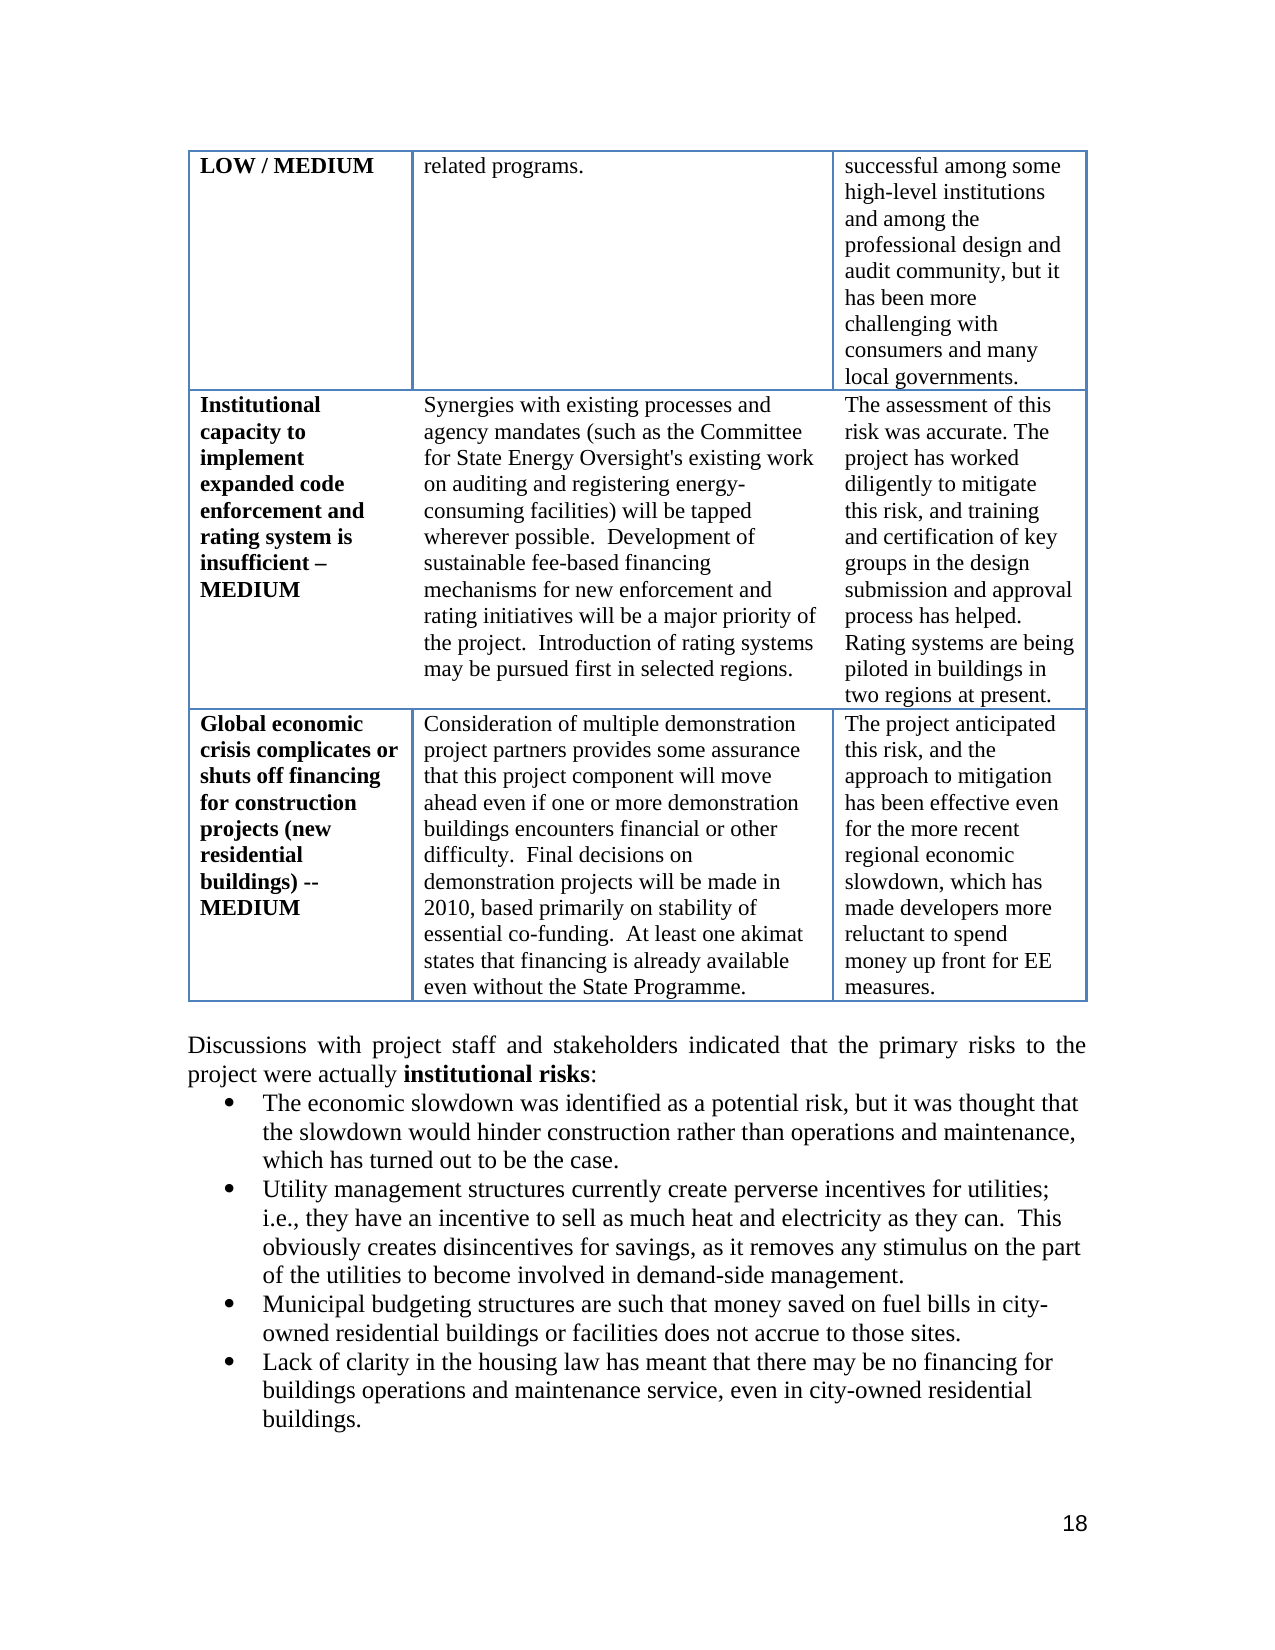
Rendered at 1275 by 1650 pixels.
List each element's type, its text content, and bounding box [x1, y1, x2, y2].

table_cell Global economic crisis complicates or shuts off financing for construction projects (new residential buildings) -- MEDIUM [190, 710, 411, 999]
list Utility management structures currently create perverse incentives for utilities; i.e., they have an incentive to sell as much heat and electricity as they can. This obviously creates disincentives for savings, as it removes any stimulus on the part of the utilities to become involved in demand-side management. [225, 1174, 1087, 1289]
list Lack of clarity in the housing law has meant that there may be no financing for buildings operations and maintenance service, even in city-owned residential buildings. [225, 1347, 1087, 1433]
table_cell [190, 152, 411, 389]
table_cell Synergies with existing processes and agency mandates (such as the Committee for State Energy Oversight's existing work on auditing and registering energy-consuming facilities) will be tapped wherever possible. Development of sustainable fee-based financing mechanisms for new enforcement and rating initiatives will be a major priority of the project. Introduction of rating systems may be pursued first in selected regions. [413, 391, 833, 708]
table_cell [834, 152, 1085, 389]
table_cell Consideration of multiple demonstration project partners provides some assurance that this project component will move ahead even if one or more demonstration buildings encounters financial or other difficulty. Final decisions on demonstration projects will be made in 2010, based primarily on stability of essential co-funding. At least one akimat states that financing is already available even without the State Programme. [414, 710, 832, 999]
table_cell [414, 152, 832, 389]
list Municipal budgeting structures are such that money saved on fuel bills in city-owned residential buildings or facilities does not accrue to those sites. [225, 1289, 1087, 1347]
table_cell The assessment of this risk was accurate. The project has worked diligently to mitigate this risk, and training and certification of key groups in the design submission and approval process has helped. Rating systems are being piloted in buildings in two regions at present. [833, 391, 1085, 708]
text Discussions with project staff and stakeholders indicated that the primary risks to the project were actually institutional risks: [187, 1030, 1087, 1088]
list The economic slowdown was identified as a potential risk, but it was thought that the slowdown would hinder construction rather than operations and maintenance, which has turned out to be the case. [225, 1088, 1087, 1174]
table_cell Institutional capacity to implement expanded code enforcement and rating system is insufficient – MEDIUM [190, 391, 412, 708]
table_cell The project anticipated this risk, and the approach to mitigation has been effective even for the more recent regional economic slowdown, which has made developers more reluctant to spend money up front for EE measures. [834, 710, 1085, 999]
